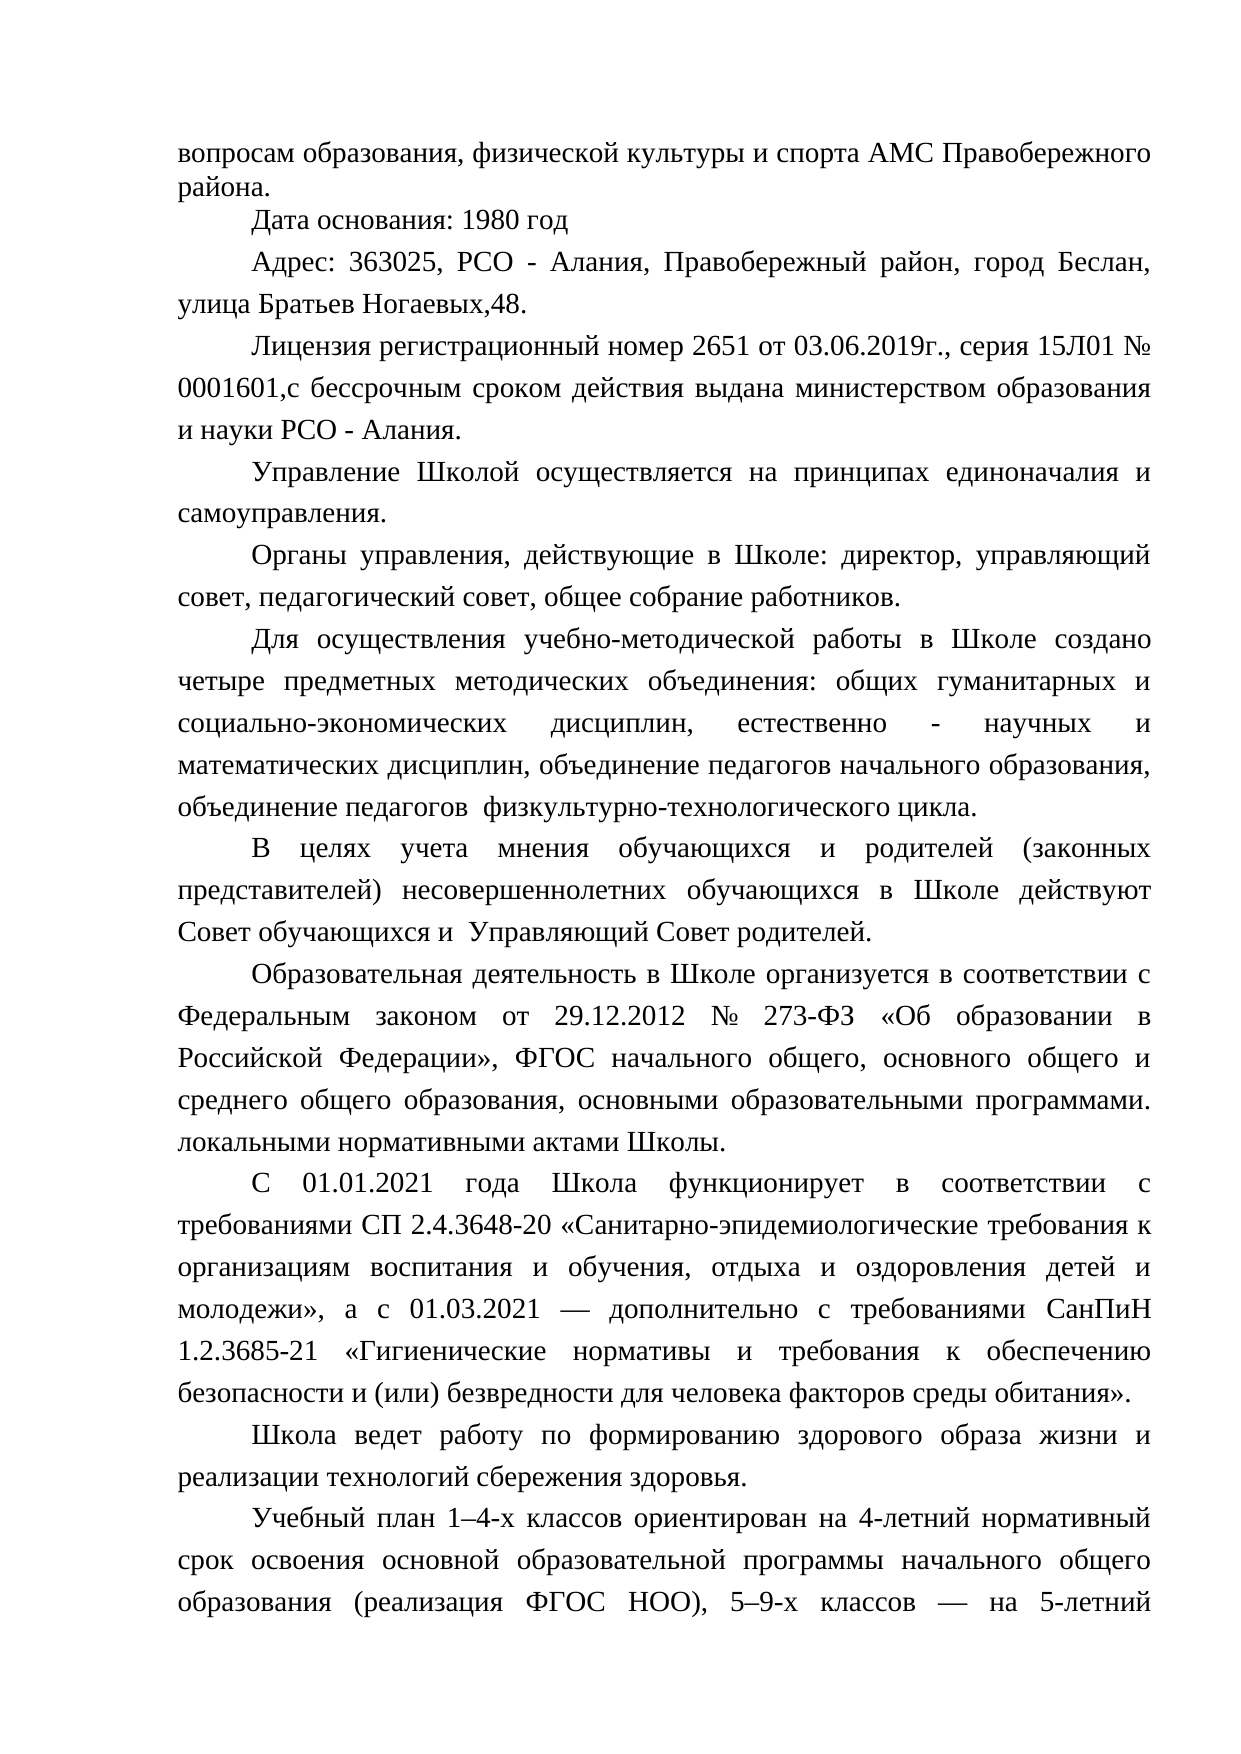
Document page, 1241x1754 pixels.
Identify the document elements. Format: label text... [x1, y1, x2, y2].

text Для осуществления учебно-методической работы в Школе создано четыре предметных методических объединения: общих гуманитарных и социально-экономических дисциплин, естественно - научных и математических дисциплин, объединение педагогов начального образования, объединение педагогов физкультурно-технологического цикла. [177, 621, 1152, 822]
text С 01.01.2021 года Школа функционирует в соответствии с требованиями СП 2.4.3648-20 «Санитарно-эпидемиологические требования к организациям воспитания и обучения, отдыха и оздоровления детей и молодежи», а с 01.03.2021 — дополнительно с требованиями СанПиН 1.2.3685-21 «Гигиенические нормативы и требования к обеспечению безопасности и (или) безвредности для человека факторов среды обитания». [177, 1166, 1152, 1408]
list Адрес: 363025, РСО - Алания, Правобережный район, город Беслан, улица Братьев Ногаевых,48. [177, 244, 1152, 320]
text Управление Школой осуществляется на принципах единоначалия и самоуправления. [177, 454, 1152, 529]
text Органы управления, действующие в Школе: директор, управляющий совет, педагогический совет, общее собрание работников. [177, 537, 1152, 613]
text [177, 135, 1152, 202]
text Лицензия регистрационный номер 2651 от 03.06.2019г., серия 15Л01 № 0001601,с бессрочным сроком действия выдана министерством образования и науки РСО - Алания. [177, 328, 1152, 445]
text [177, 1501, 1152, 1618]
text В целях учета мнения обучающихся и родителей (законных представителей) несовершеннолетних обучающихся в Школе действуют Совет обучающихся и Управляющий Совет родителей. [177, 831, 1152, 948]
text Образовательная деятельность в Школе организуется в соответствии с Федеральным законом от 29.12.2012 № 273-ФЗ «Об образовании в Российской Федерации», ФГОС начального общего, основного общего и среднего общего образования, основными образовательными программами. локальными нормативными актами Школы. [177, 956, 1152, 1157]
list Дата основания: 1980 год [177, 202, 1152, 236]
text Школа ведет работу по формированию здорового образа жизни и реализации технологий сбережения здоровья. [177, 1417, 1152, 1492]
